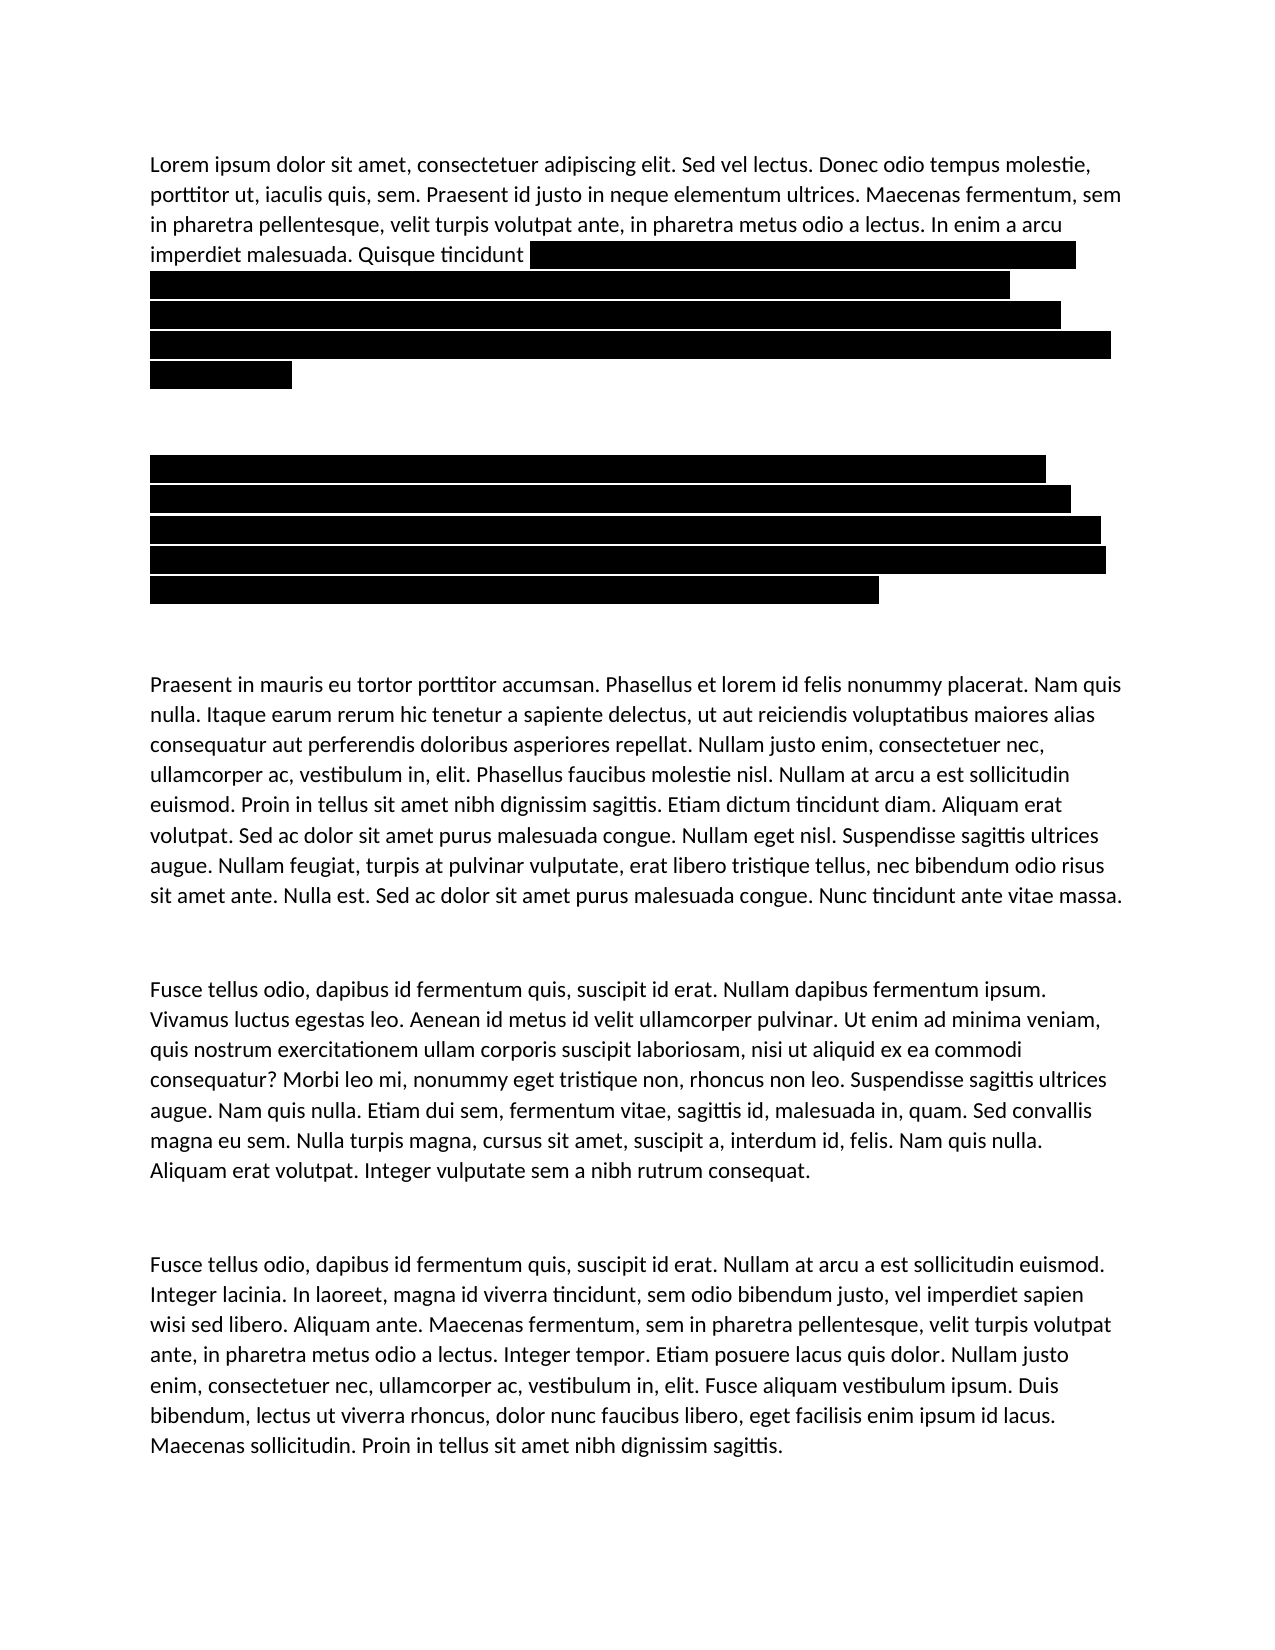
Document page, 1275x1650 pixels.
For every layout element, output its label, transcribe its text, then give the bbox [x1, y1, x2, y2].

text Praesent in mauris eu tortor porttitor accumsan. Phasellus et lorem id felis nonummy placerat. Nam quis nulla. Itaque earum rerum hic tenetur a sapiente delectus, ut aut reiciendis voluptatibus maiores alias consequatur aut perferendis doloribus asperiores repellat. Nullam justo enim, consectetuer nec, ullamcorper ac, vestibulum in, elit. Phasellus faucibus molestie nisl. Nullam at arcu a est sollicitudin euismod. Proin in tellus sit amet nibh dignissim sagittis. Etiam dictum tincidunt diam. Aliquam erat volutpat. Sed ac dolor sit amet purus malesuada congue. Nullam eget nisl. Suspendisse sagittis ultrices augue. Nullam feugiat, turpis at pulvinar vulputate, erat libero tristique tellus, nec bibendum odio risus sit amet ante. Nulla est. Sed ac dolor sit amet purus malesuada congue. Nunc tincidunt ante vitae massa. [150, 670, 1125, 909]
text ''''''' '''''''''''''''''' '''''''''''' ''''' ''''''''' '''''''''' ''''''''''''''' ''''''''''''''''''''''' '''''''''''' ''''''''''''''''' '''''''' '''''''''''''''' ''''''''''''' ''''''''''''''''''' '''''''''''' '''''''' ''''''''''' '''' '''''''''''''''''' ''''''''' '''''''''' ''''''''''''''''' ''''''''''''''''' '''''''''''' '''' ''''''' '''''''''''''''' '''' ''''''''''' '''' ''''''' ''''''''''''''''''' '''''''''''''''' ''''''''''''' ''''''''''''''' ''''''''''' '''''''''' '''''''''''' ''''''''''''' ''''''''' ''''''''''''''''' '''''''''''''''''' ''''''''''''''''''''' '''''' '''''''''''''''''' '''''''''' '''''''''''''' '''''''''''''''' ''' ''''''''''''''''''''''' '''''''''' ''''''''''''' '''''' ''''''''''''''' '''''''''' ''''''''''' ''''''''''''''' '''''''''''''''''' '''' ''''''''''''' '''''' ''''''''''''''''''''' '''''''''''''''' '''''''''''''''' ''''''''''''''''' ''''''''' [150, 455, 1125, 604]
text Fusce tellus odio, dapibus id fermentum quis, suscipit id erat. Nullam at arcu a est sollicitudin euismod. Integer lacinia. In laoreet, magna id viverra tincidunt, sem odio bibendum justo, vel imperdiet sapien wisi sed libero. Aliquam ante. Maecenas fermentum, sem in pharetra pellentesque, velit turpis volutpat ante, in pharetra metus odio a lectus. Integer tempor. Etiam posuere lacus quis dolor. Nullam justo enim, consectetuer nec, ullamcorper ac, vestibulum in, elit. Fusce aliquam vestibulum ipsum. Duis bibendum, lectus ut viverra rhoncus, dolor nunc faucibus libero, eget facilisis enim ipsum id lacus. Maecenas sollicitudin. Proin in tellus sit amet nibh dignissim sagittis. [150, 1250, 1125, 1459]
text Fusce tellus odio, dapibus id fermentum quis, suscipit id erat. Nullam dapibus fermentum ipsum. Vivamus luctus egestas leo. Aenean id metus id velit ullamcorper pulvinar. Ut enim ad minima veniam, quis nostrum exercitationem ullam corporis suscipit laboriosam, nisi ut aliquid ex ea commodi consequatur? Morbi leo mi, nonummy eget tristique non, rhoncus non leo. Suspendisse sagittis ultrices augue. Nam quis nulla. Etiam dui sem, fermentum vitae, sagittis id, malesuada in, quam. Sed convallis magna eu sem. Nulla turpis magna, cursus sit amet, suscipit a, interdum id, felis. Nam quis nulla. Aliquam erat volutpat. Integer vulputate sem a nibh rutrum consequat. [150, 975, 1125, 1184]
text Lorem ipsum dolor sit amet, consectetuer adipiscing elit. Sed vel lectus. Donec odio tempus molestie, porttitor ut, iaculis quis, sem. Praesent id justo in neque elementum ultrices. Maecenas fermentum, sem in pharetra pellentesque, velit turpis volutpat ante, in pharetra metus odio a lectus. In enim a arcu imperdiet malesuada. Quisque tincidunt ''''''''''''''''''''' ''''''''''''' ''''''''''' ''''''''' '''''''''' '''''''''''''' '''' ''''''''''''''''''' '''''''''' ''''''''''''''' '''' '''''''' '''''''''''''' '''''''' ''''''''''''''''' '''''''''' '''''' '''''''''' ''''''''''''''''''''''' '''''''''''' '''''''''''''' '''''' ''''''''''''''''''''''' ''''' ''''''''''''' ''''''''''' ''''''''''''' '''''''' ''' ''''''''' '''''''''''''''' ''''''''''''''' '''''''''' '''' ''''''''''' ''''' ''''''''' '''''''''' '''''''''''''''''' '''''''''''''''' '''''''''''''''''''''' '''''''''''''''' ''''''''''' '''' ''''''''''''' '''''''''''''' ''''''''''' ''''''''''' ''''' '''''''''' ''''''''''''''''''''''''''' ''''''''''''''''''' '''''''' [150, 150, 1125, 389]
